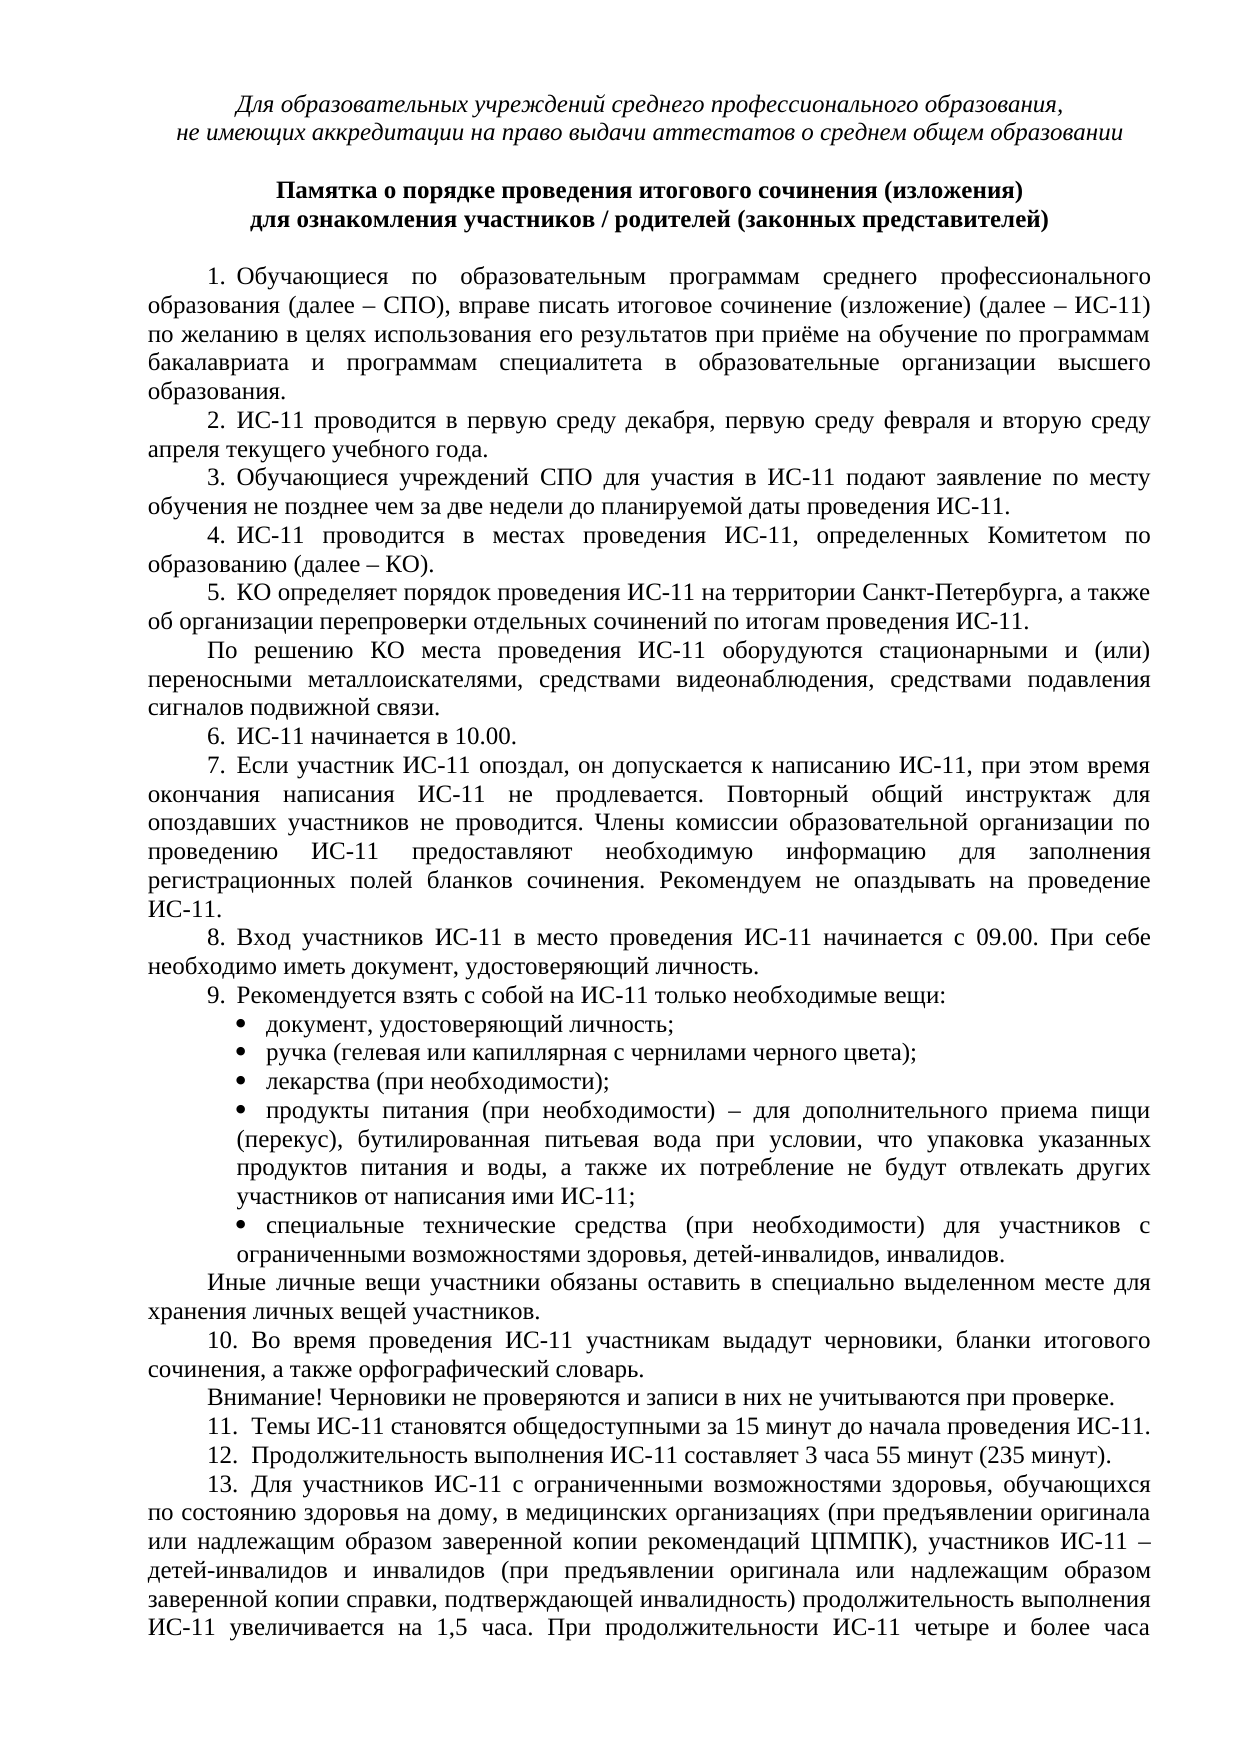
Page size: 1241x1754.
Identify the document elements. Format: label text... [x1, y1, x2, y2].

list ИС-11 начинается в 10.00. [148, 721, 1152, 750]
list Обучающиеся учреждений СПО для участия в ИС-11 подают заявление по месту обучения не позднее чем за две недели до планируемой даты проведения ИС-11. [148, 462, 1152, 520]
list документ, удостоверяющий личность; [236, 1009, 1152, 1037]
text Памятка о порядке проведения итогового сочинения (изложения) [148, 175, 1152, 204]
list КО определяет порядок проведения ИС-11 на территории Санкт-Петербурга, а также об организации перепроверки отдельных сочинений по итогам проведения ИС-11. [148, 577, 1152, 635]
list Если участник ИС-11 опоздал, он допускается к написанию ИС-11, при этом время окончания написания ИС-11 не продлевается. Повторный общий инструктаж для опоздавших участников не проводится. Члены комиссии образовательной организации по проведению ИС-11 предоставляют необходимую информацию для заполнения регистрационных полей бланков сочинения. Рекомендуем не опаздывать на проведение ИС-11. [148, 750, 1152, 922]
list продукты питания (при необходимости) – для дополнительного приема пищи (перекус), бутилированная питьевая вода при условии, что упаковка указанных продуктов питания и воды, а также их потребление не будут отвлекать других участников от написания ими ИС-11; [236, 1095, 1152, 1210]
list ИС-11 проводится в местах проведения ИС-11, определенных Комитетом по образованию (далее – КО). [148, 520, 1152, 577]
text не имеющих аккредитации на право выдачи аттестатов о среднем общем образовании [148, 117, 1152, 146]
text По решению КО места проведения ИС-11 оборудуются стационарными и (или) переносными металлоискателями, средствами видеонаблюдения, средствами подавления сигналов подвижной связи. [148, 635, 1152, 721]
list Вход участников ИС-11 в место проведения ИС-11 начинается с 09.00. При себе необходимо иметь документ, удостоверяющий личность. [148, 922, 1152, 980]
list Во время проведения ИС-11 участникам выдадут черновики, бланки итогового сочинения, а также орфографический словарь. [148, 1325, 1152, 1382]
list специальные технические средства (при необходимости) для участников с ограниченными возможностями здоровья, детей-инвалидов, инвалидов. [236, 1210, 1152, 1267]
list Иные личные вещи участники обязаны оставить в специально выделенном месте для хранения личных вещей участников. [148, 1267, 1152, 1325]
text Внимание! Черновики не проверяются и записи в них не учитываются при проверке. [207, 1382, 1152, 1411]
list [148, 1469, 1152, 1641]
list Обучающиеся по образовательным программам среднего профессионального образования (далее – СПО), вправе писать итоговое сочинение (изложение) (далее – ИС-11) по желанию в целях использования его результатов при приёме на обучение по программам бакалавриата и программам специалитета в образовательные организации высшего образования. [148, 261, 1152, 405]
list Рекомендуется взять с собой на ИС-11 только необходимые вещи: [148, 980, 1152, 1009]
list ручка (гелевая или капиллярная с чернилами черного цвета); [236, 1037, 1152, 1066]
list Темы ИС-11 становятся общедоступными за 15 минут до начала проведения ИС-11. [148, 1411, 1152, 1440]
list ИС-11 проводится в первую среду декабря, первую среду февраля и вторую среду апреля текущего учебного года. [148, 405, 1152, 462]
list лекарства (при необходимости); [236, 1066, 1152, 1095]
text для ознакомления участников / родителей (законных представителей) [148, 204, 1152, 232]
text Для образовательных учреждений среднего профессионального образования, [148, 89, 1152, 117]
list Продолжительность выполнения ИС-11 составляет 3 часа 55 минут (235 минут). [148, 1440, 1152, 1469]
